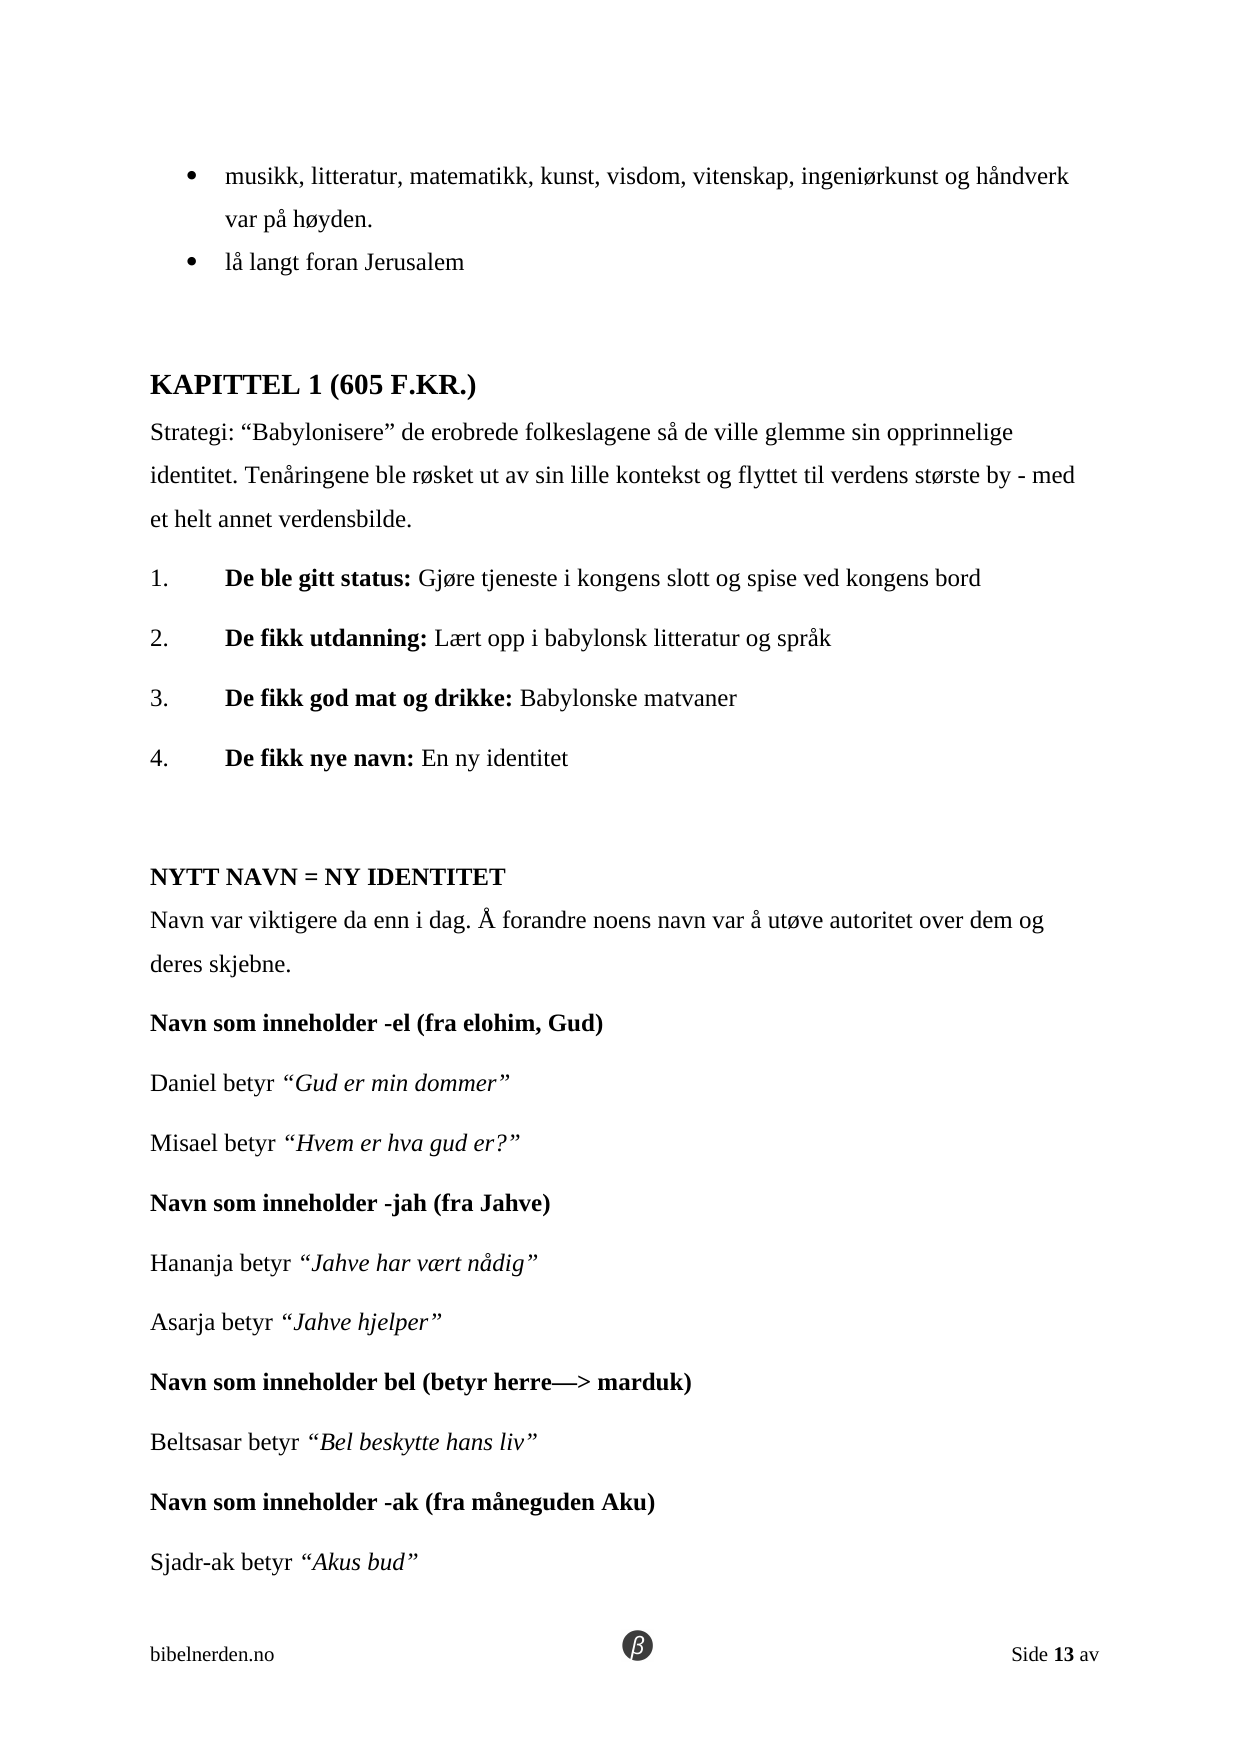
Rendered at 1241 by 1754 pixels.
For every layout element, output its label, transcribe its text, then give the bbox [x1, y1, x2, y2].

text Hananja betyr “Jahve har vært nådig” [150, 1248, 1090, 1276]
text Strategi: “Babylonisere” de erobrede folkeslagene så de ville glemme sin opprinnelige identitet. Tenåringene ble røsket ut av sin lille kontekst og flyttet til verdens største by - med et helt annet verdensbilde. [150, 417, 1090, 532]
text 4. De fikk nye navn: En ny identitet [150, 743, 1090, 772]
text 1. De ble gitt status: Gjøre tjeneste i kongens slott og spise ved kongens bord [150, 563, 1090, 592]
list lå langt foran Jerusalem [187, 247, 1090, 276]
text 3. De fikk god mat og drikke: Babylonske matvaner [150, 683, 1090, 712]
picture [621, 1629, 654, 1662]
text 2. De fikk utdanning: Lært opp i babylonsk litteratur og språk [150, 623, 1090, 652]
text Navn var viktigere da enn i dag. Å forandre noens navn var å utøve autoritet over dem og deres skjebne. [150, 906, 1090, 977]
subtitle KAPITTEL 1 (605 F.KR.) [150, 367, 1090, 401]
text Daniel betyr “Gud er min dommer” [150, 1068, 1090, 1097]
text Asarja betyr “Jahve hjelper” [150, 1307, 1090, 1336]
text Misael betyr “Hvem er hva gud er?” [150, 1128, 1090, 1157]
text Navn som inneholder bel (betyr herre—> marduk) [150, 1367, 1090, 1396]
text Navn som inneholder -el (fra elohim, Gud) [150, 1008, 1090, 1037]
list musikk, litteratur, matematikk, kunst, visdom, vitenskap, ingeniørkunst og håndverk var på høyden. [187, 161, 1090, 233]
text Navn som inneholder -jah (fra Jahve) [150, 1188, 1090, 1217]
text Beltsasar betyr “Bel beskytte hans liv” [150, 1427, 1090, 1456]
text Navn som inneholder -ak (fra måneguden Aku) [150, 1487, 1090, 1516]
subtitle NYTT NAVN = NY IDENTITET [150, 862, 1090, 891]
text Sjadr-ak betyr “Akus bud” [150, 1547, 1090, 1575]
